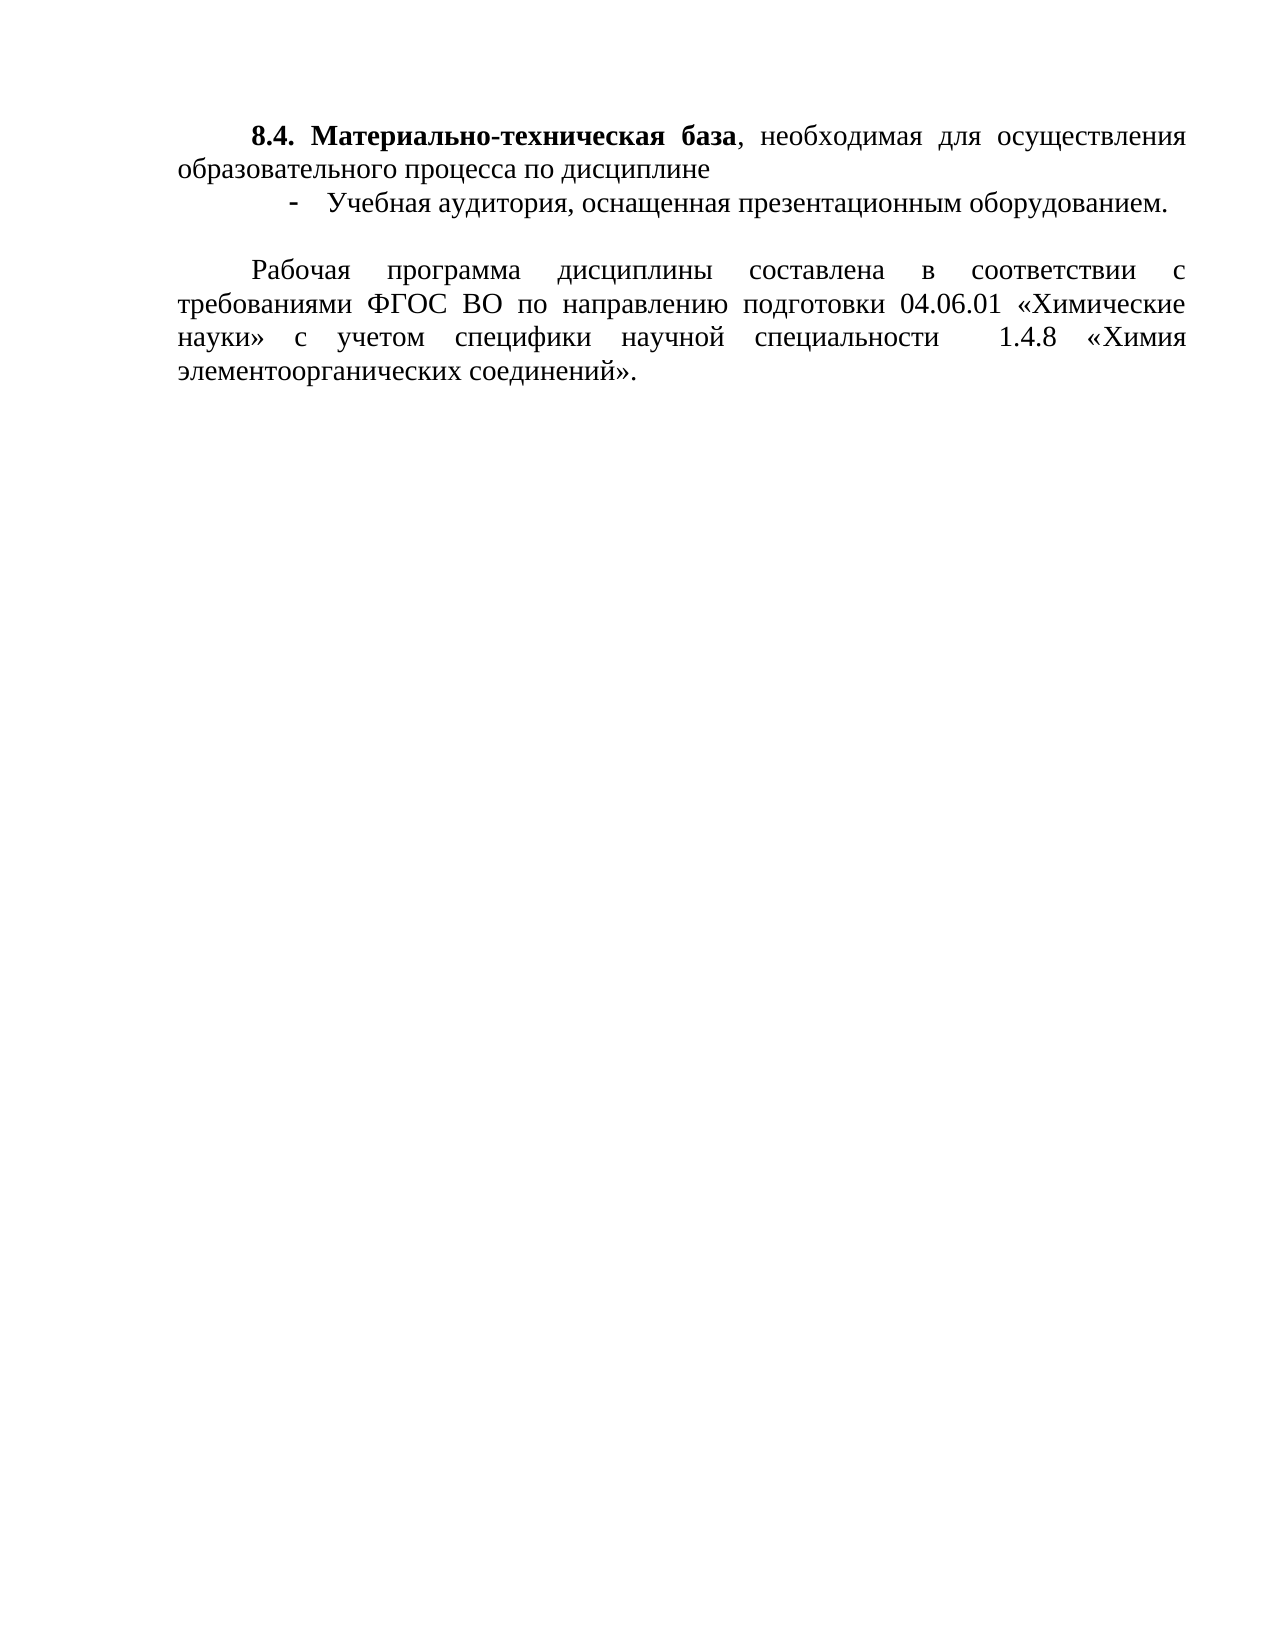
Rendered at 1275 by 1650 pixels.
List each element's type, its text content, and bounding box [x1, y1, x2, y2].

text 8.4. Материально-техническая база, необходимая для осуществления образовательного процесса по дисциплине [177, 118, 1186, 185]
text Рабочая программа дисциплины составлена в соответствии с требованиями ФГОС ВО по направлению подготовки 04.06.01 «Химические науки» с учетом специфики научной специальности 1.4.8 «Химия элементоорганических соединений». [177, 252, 1186, 387]
list Учебная аудитория, оснащенная презентационным оборудованием. [288, 185, 1186, 219]
